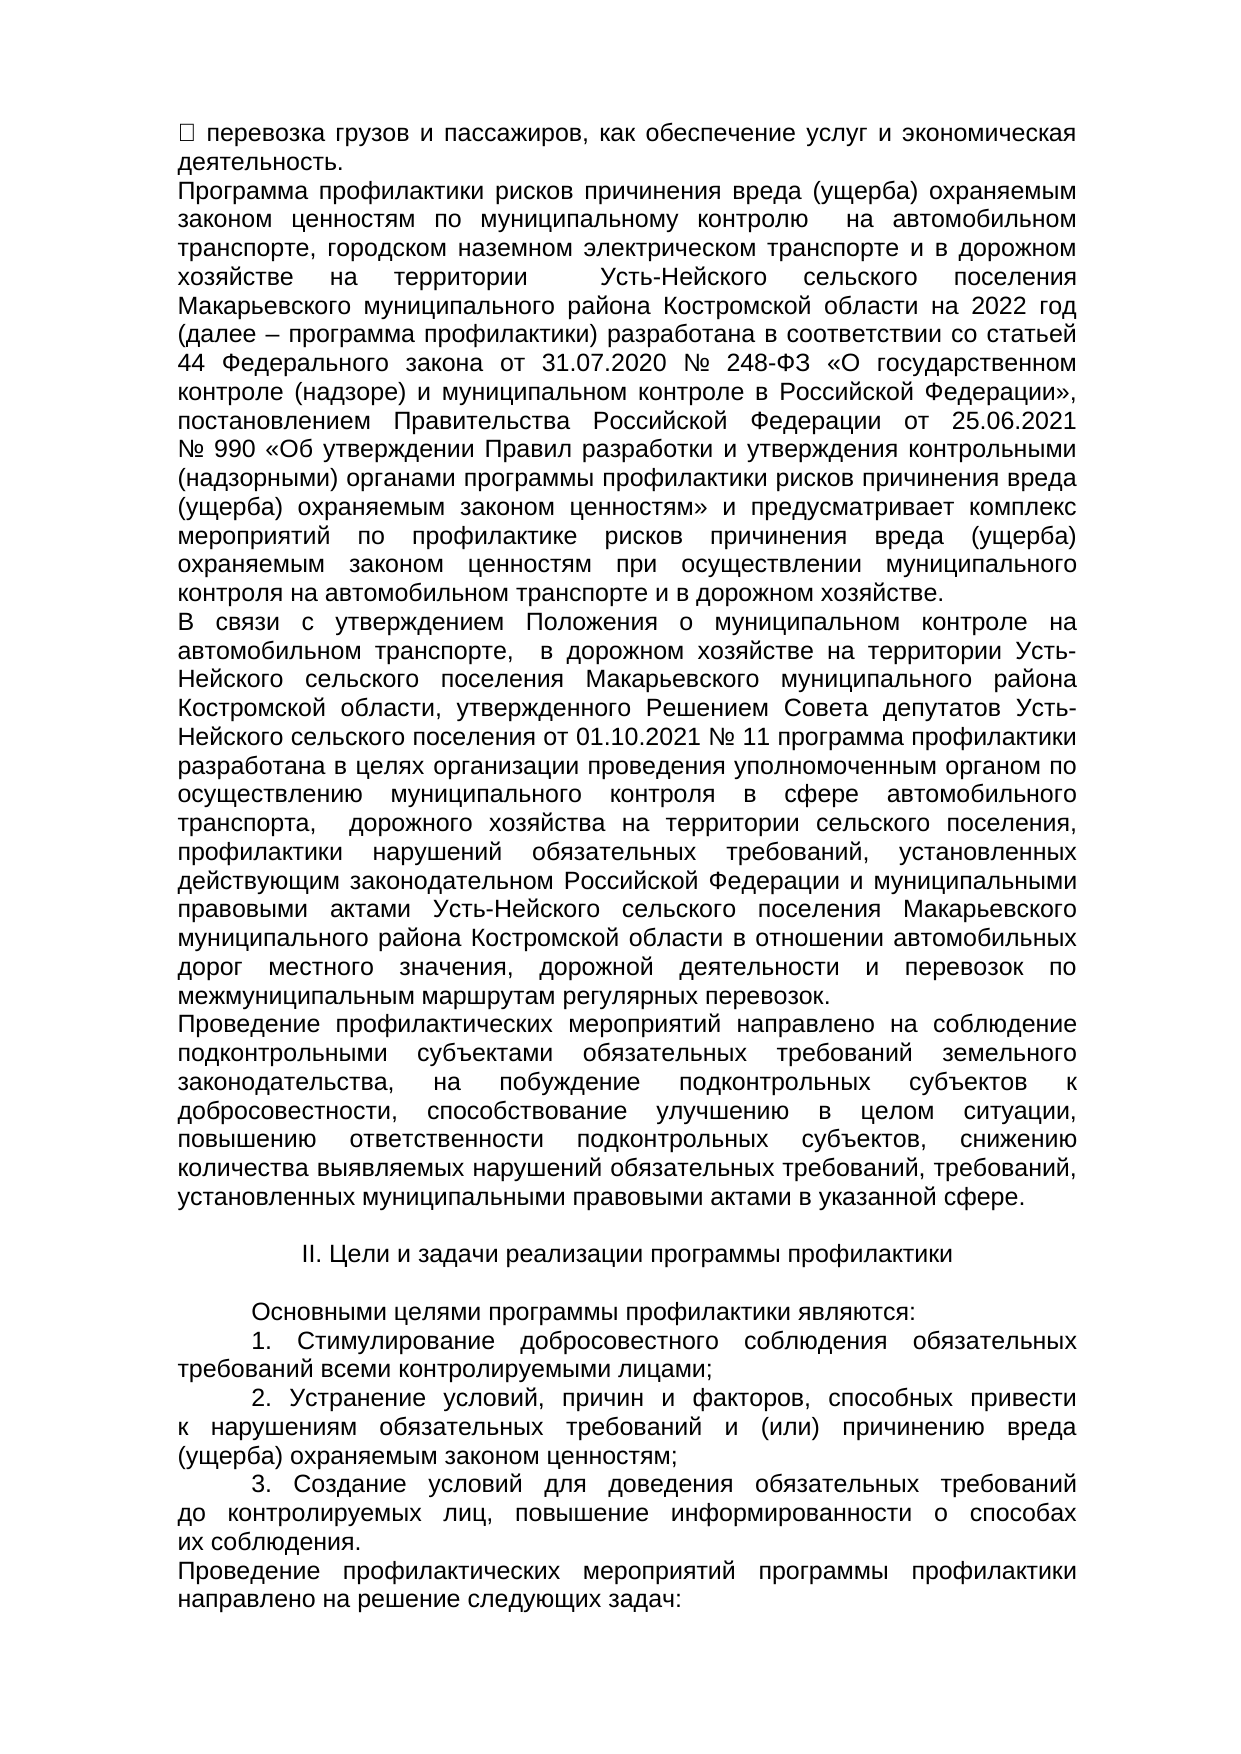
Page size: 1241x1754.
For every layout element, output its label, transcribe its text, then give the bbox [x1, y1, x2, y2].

text В связи с утверждением Положения о муниципальном контроле на автомобильном транспорте, в дорожном хозяйстве на территории Усть-Нейского сельского поселения Макарьевского муниципального района Костромской области, утвержденного Решением Совета депутатов Усть-Нейского сельского поселения от 01.10.2021 № 11 программа профилактики разработана в целях организации проведения уполномоченным органом по осуществлению муниципального контроля в сфере автомобильного транспорта, дорожного хозяйства на территории сельского поселения, профилактики нарушений обязательных требований, установленных действующим законодательном Российской Федерации и муниципальными правовыми актами Усть-Нейского сельского поселения Макарьевского муниципального района Костромской области в отношении автомобильных дорог местного значения, дорожной деятельности и перевозок по межмуниципальным маршрутам регулярных перевозок. [177, 607, 1078, 1009]
text Основными целями программы профилактики являются: [177, 1297, 1078, 1326]
text 2. Устранение условий, причин и факторов, способных привести к нарушениям обязательных требований и (или) причинению вреда (ущерба) охраняемым законом ценностям; [177, 1383, 1078, 1469]
text II. Цели и задачи реализации программы профилактики [177, 1239, 1078, 1268]
text 1. Стимулирование добросовестного соблюдения обязательных требований всеми контролируемыми лицами; [177, 1326, 1078, 1383]
text 3. Создание условий для доведения обязательных требований до контролируемых лиц, повышение информированности о способах их соблюдения. [177, 1469, 1078, 1556]
text Программа профилактики рисков причинения вреда (ущерба) охраняемым законом ценностям по муниципальному контролю на автомобильном транспорте, городском наземном электрическом транспорте и в дорожном хозяйстве на территории Усть-Нейского сельского поселения Макарьевского муниципального района Костромской области на 2022 год (далее – программа профилактики) разработана в соответствии со статьей 44 Федерального закона от 31.07.2020 № 248-ФЗ «О государственном контроле (надзоре) и муниципальном контроле в Российской Федерации», постановлением Правительства Российской Федерации от 25.06.2021 № 990 «Об утверждении Правил разработки и утверждения контрольными (надзорными) органами программы профилактики рисков причинения вреда (ущерба) охраняемым законом ценностям» и предусматривает комплекс мероприятий по профилактике рисков причинения вреда (ущерба) охраняемым законом ценностям при осуществлении муниципального контроля на автомобильном транспорте и в дорожном хозяйстве. [177, 176, 1078, 607]
text Проведение профилактических мероприятий программы профилактики направлено на решение следующих задач: [177, 1556, 1078, 1613]
text Проведение профилактических мероприятий направлено на соблюдение подконтрольными субъектами обязательных требований земельного законодательства, на побуждение подконтрольных субъектов к добросовестности, способствование улучшению в целом ситуации, повышению ответственности подконтрольных субъектов, снижению количества выявляемых нарушений обязательных требований, требований, установленных муниципальными правовыми актами в указанной сфере. [177, 1009, 1078, 1211]
text  перевозка грузов и пассажиров, как обеспечение услуг и экономическая деятельность. [177, 118, 1078, 176]
